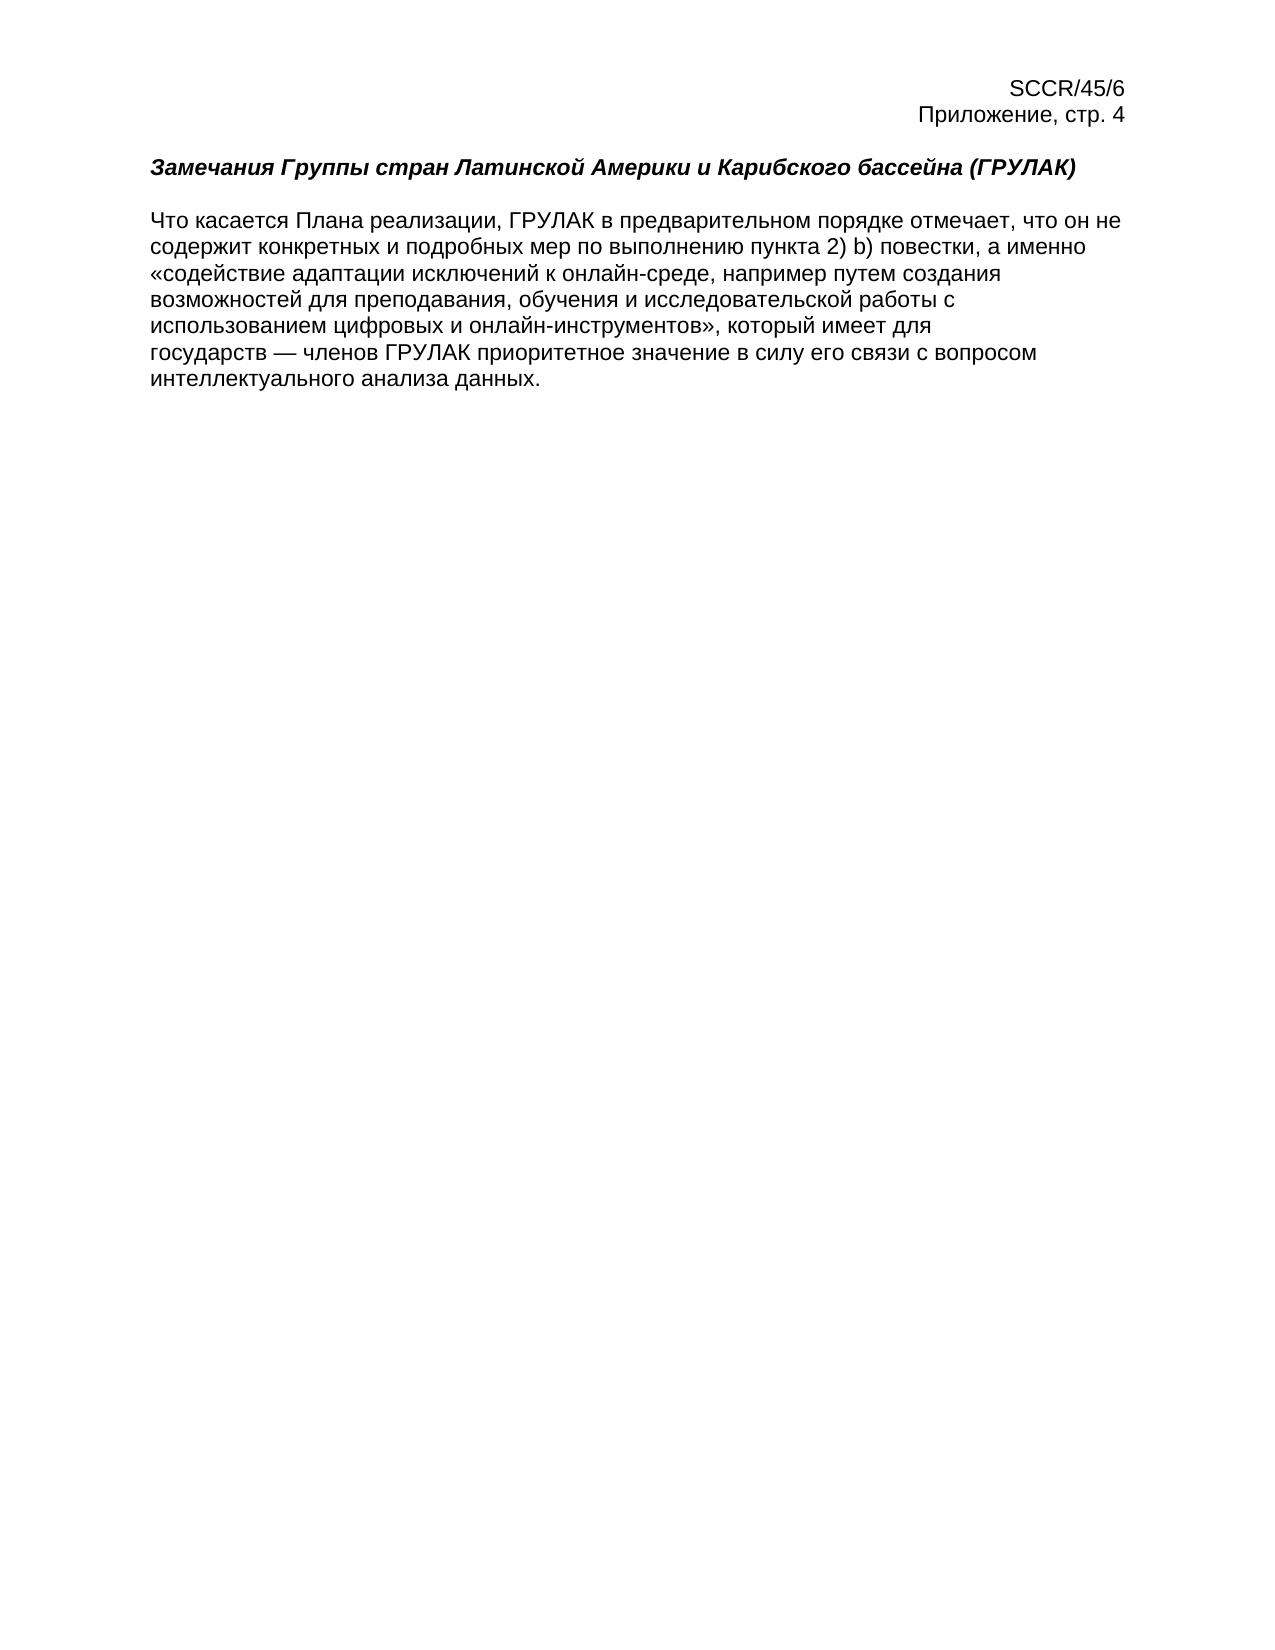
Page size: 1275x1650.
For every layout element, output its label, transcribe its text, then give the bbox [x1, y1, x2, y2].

text Что касается Плана реализации, ГРУЛАК в предварительном порядке отмечает, что он не содержит конкретных и подробных мер по выполнению пункта 2) b) повестки, а именно «содействие адаптации исключений к онлайн-среде, например путем создания возможностей для преподавания, обучения и исследовательской работы с использованием цифровых и онлайн-инструментов», который имеет для государств — членов ГРУЛАК приоритетное значение в силу его связи с вопросом интеллектуального анализа данных. [150, 207, 1125, 391]
text Замечания Группы стран Латинской Америки и Карибского бассейна (ГРУЛАК) [150, 154, 1125, 180]
